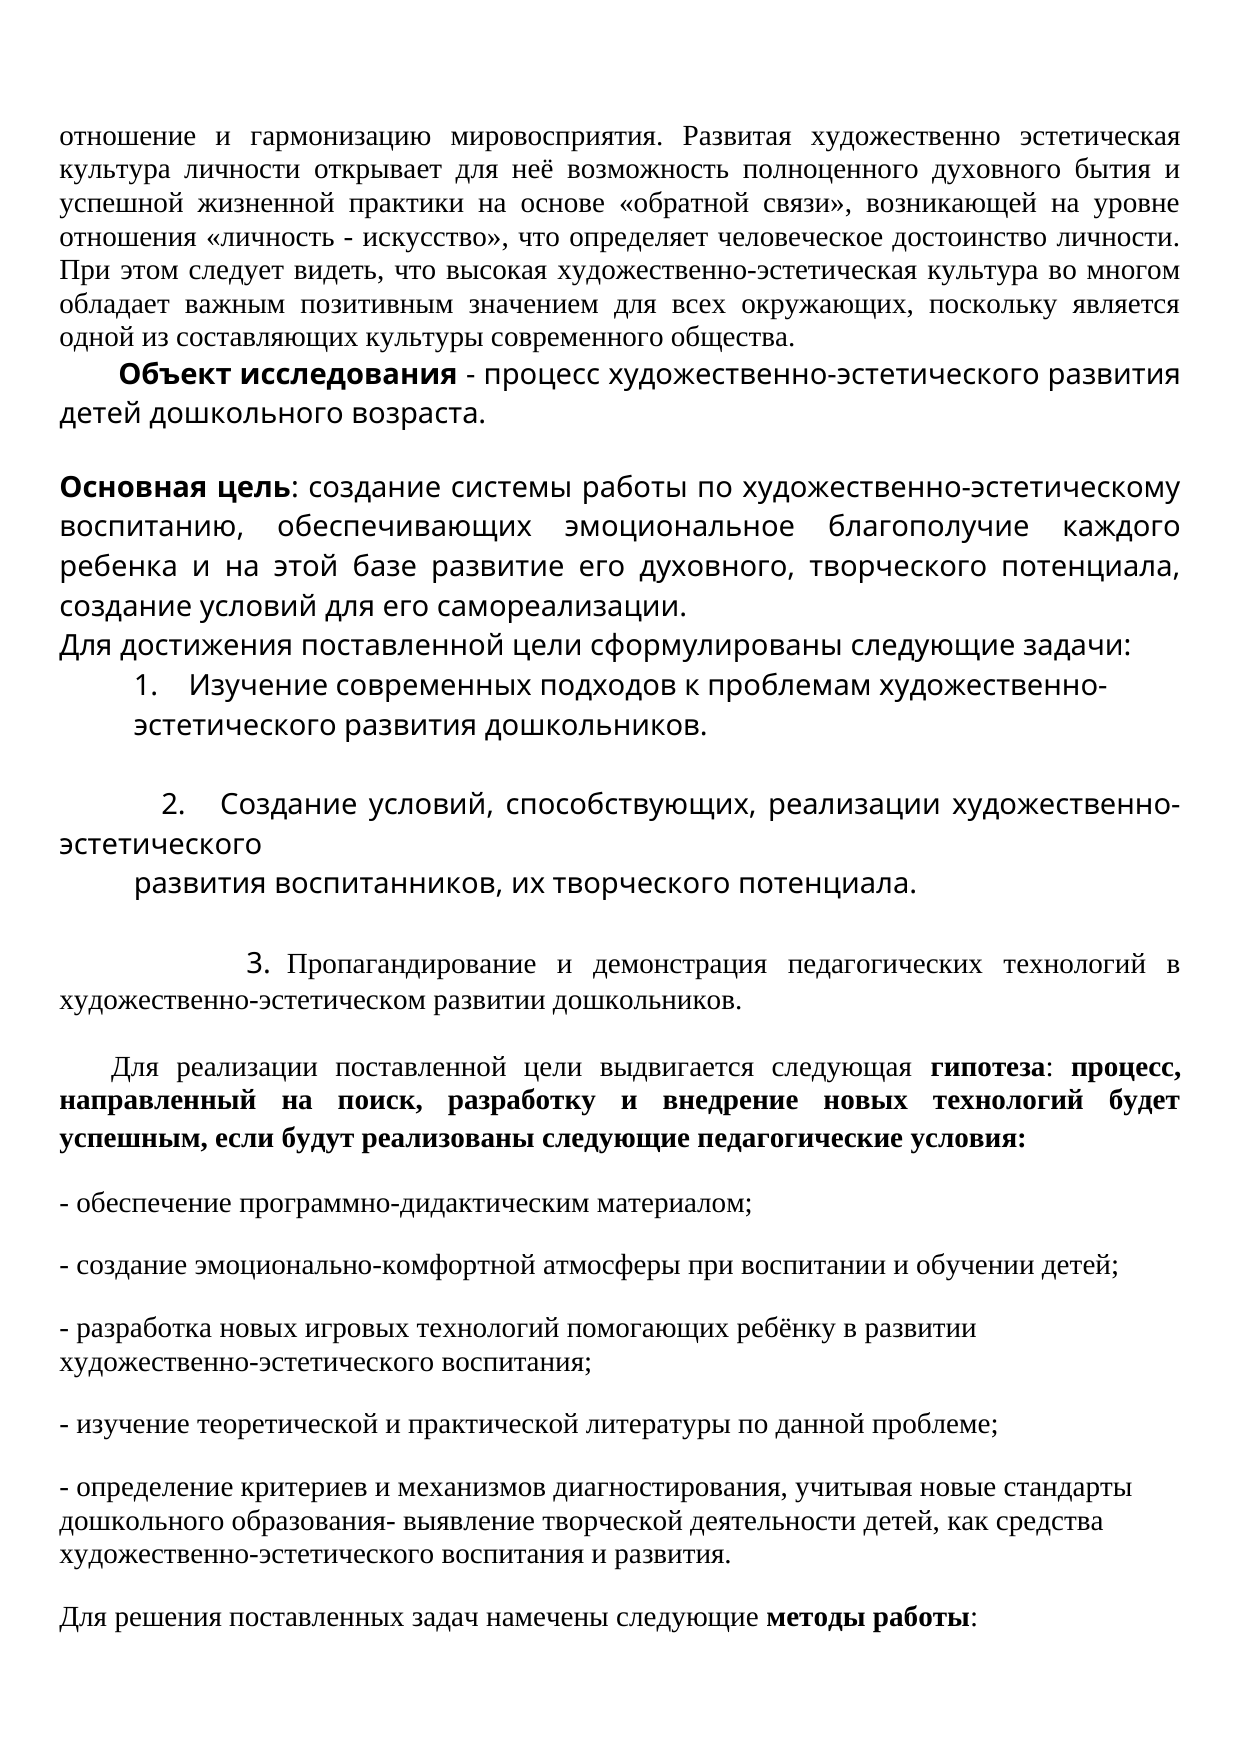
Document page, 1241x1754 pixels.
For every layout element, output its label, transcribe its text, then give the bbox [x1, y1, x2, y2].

text - разработка новых игровых технологий помогающих ребёнку в развитии художественно-эстетического воспитания; [59, 1310, 1181, 1377]
list 1. Изучение современных подходов к проблемам художественно-эстетического развития дошкольников. [133, 664, 1181, 744]
text - обеспечение программно-дидактическим материалом; [59, 1185, 1181, 1218]
text - определение критериев и механизмов диагностирования, учитывая новые стандарты дошкольного образования- выявление творческой деятельности детей, как средства художественно-эстетического воспитания и развития. [59, 1469, 1181, 1570]
text - создание эмоционально-комфортной атмосферы при воспитании и обучении детей; [59, 1247, 1181, 1281]
text - изучение теоретической и практической литературы по данной проблеме; [59, 1406, 1181, 1440]
text 3. Пропагандирование и демонстрация педагогических технологий в художественно-эстетическом развитии дошкольников. [59, 942, 1181, 1015]
text Основная цель: создание системы работы по художественно-эстетическому воспитанию, обеспечивающих эмоциональное благополучие каждого ребенка и на этой базе развитие его духовного, творческого потенциала, создание условий для его самореализации. [59, 466, 1181, 624]
text Объект исследования - процесс художественно-эстетического развития детей дошкольного возраста. [59, 353, 1181, 432]
list развития воспитанников, их творческого потенциала. [133, 863, 1181, 902]
text Для реализации поставленной цели выдвигается следующая гипотеза: процесс, направленный на поиск, разработку и внедрение новых технологий будет успешным, если будут реализованы следующие педагогические условия: [59, 1049, 1181, 1156]
text 2. Создание условий, способствующих, реализации художественно-эстетического [59, 783, 1181, 863]
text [59, 118, 1181, 353]
text Для достижения поставленной цели сформулированы следующие задачи: [59, 624, 1181, 664]
text Для решения поставленных задач намечены следующие методы работы: [59, 1599, 1181, 1632]
